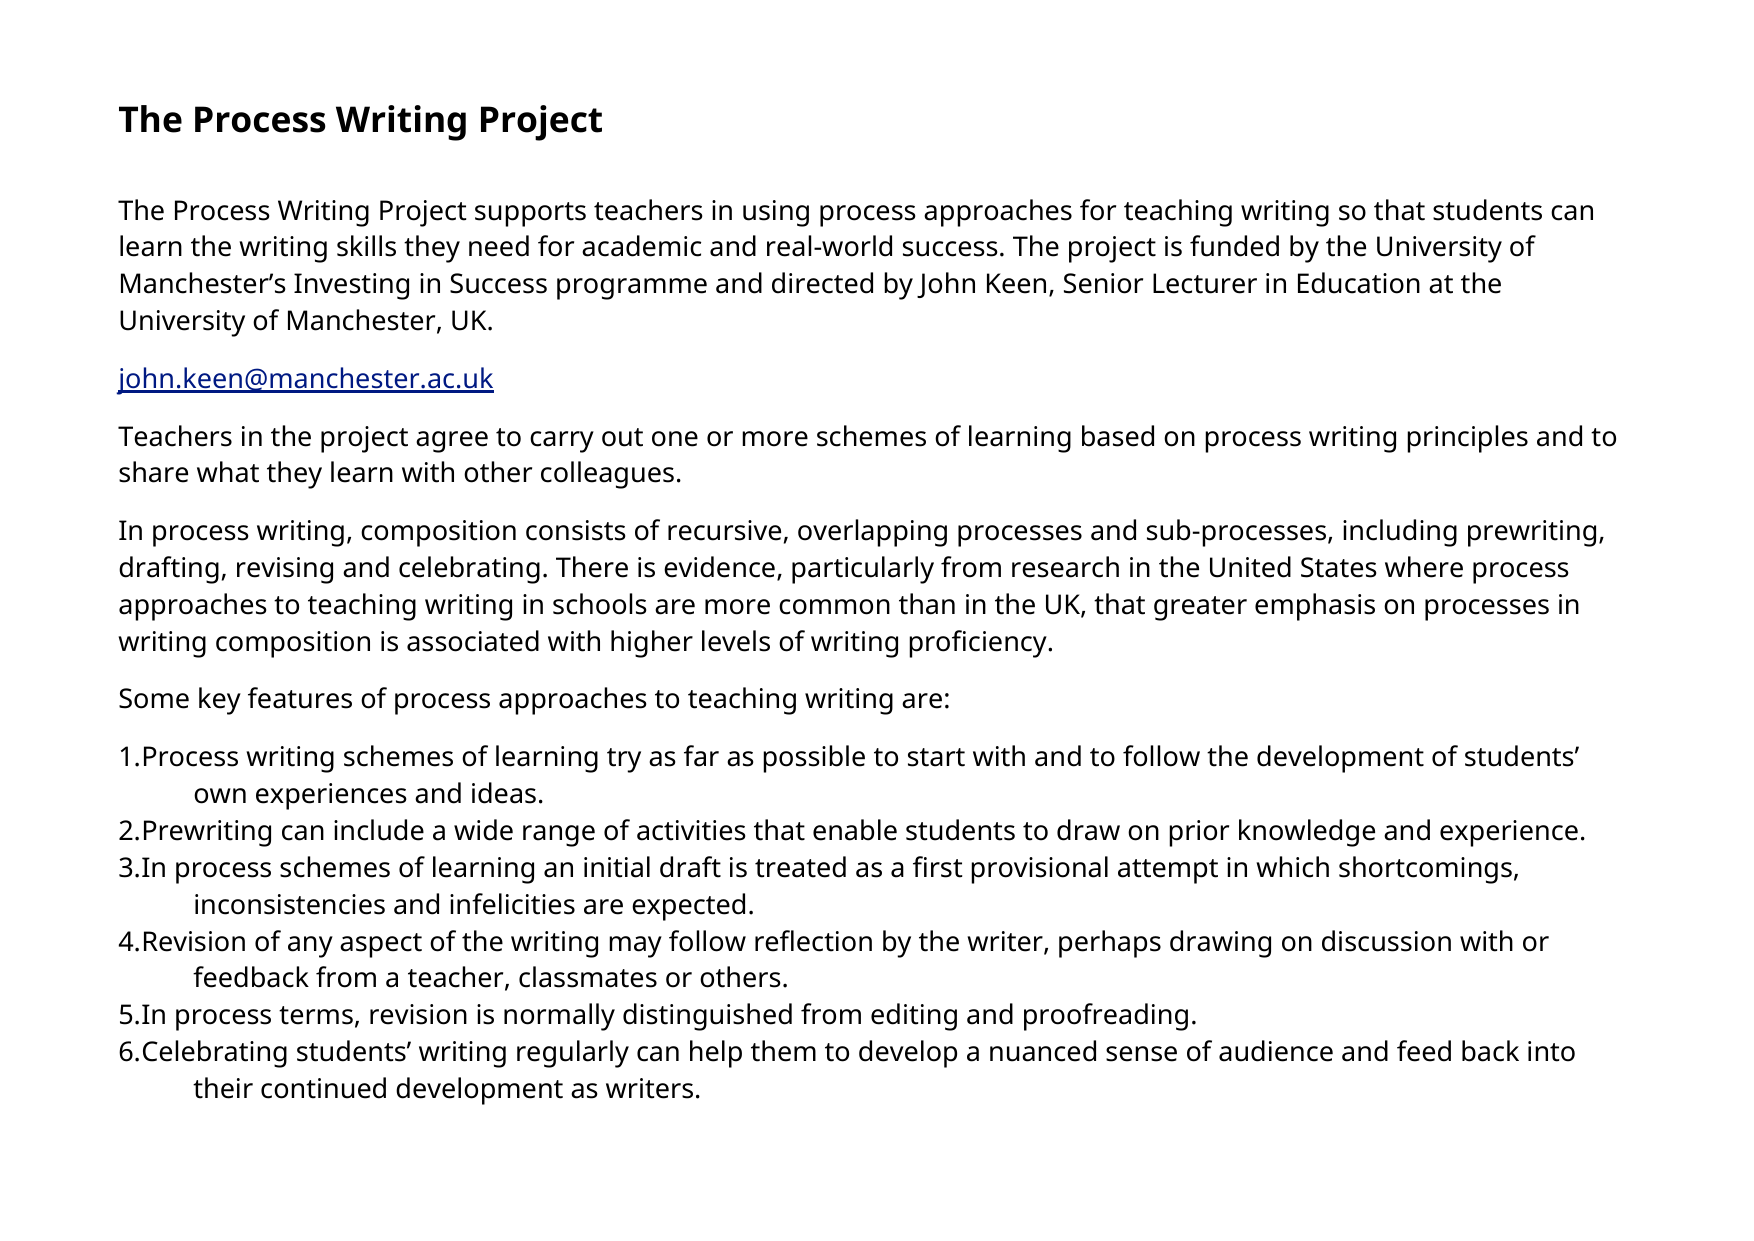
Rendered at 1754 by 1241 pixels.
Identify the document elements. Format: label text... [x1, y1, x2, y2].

list Celebrating students’ writing regularly can help them to develop a nuanced sense of audience and feed back into their continued development as writers. [118, 1033, 1636, 1106]
text In process writing, composition consists of recursive, overlapping processes and sub-processes, including prewriting, drafting, revising and celebrating. There is evidence, particularly from research in the United States where process approaches to teaching writing in schools are more common than in the UK, that greater emphasis on processes in writing composition is associated with higher levels of writing proficiency. [118, 512, 1636, 659]
list Process writing schemes of learning try as far as possible to start with and to follow the development of students’ own experiences and ideas. [118, 738, 1636, 811]
text The Process Writing Project [118, 94, 1636, 143]
text Teachers in the project agree to carry out one or more schemes of learning based on process writing principles and to share what they learn with other colleagues. [118, 417, 1636, 491]
list Prewriting can include a wide range of activities that enable students to draw on prior knowledge and experience. [118, 811, 1636, 848]
list In process terms, revision is normally distinguished from editing and proofreading. [118, 996, 1636, 1033]
list Revision of any aspect of the writing may follow reflection by the writer, perhaps drawing on discussion with or feedback from a teacher, classmates or others. [118, 922, 1636, 996]
list In process schemes of learning an initial draft is treated as a first provisional attempt in which shortcomings, inconsistencies and infelicities are expected. [118, 848, 1636, 922]
text john.keen@manchester.ac.uk [118, 359, 1636, 396]
text Some key features of process approaches to teaching writing are: [118, 680, 1636, 717]
text The Process Writing Project supports teachers in using process approaches for teaching writing so that students can learn the writing skills they need for academic and real-world success. The project is funded by the University of Manchester’s Investing in Success programme and directed by John Keen, Senior Lecturer in Education at the University of Manchester, UK. [118, 191, 1636, 338]
